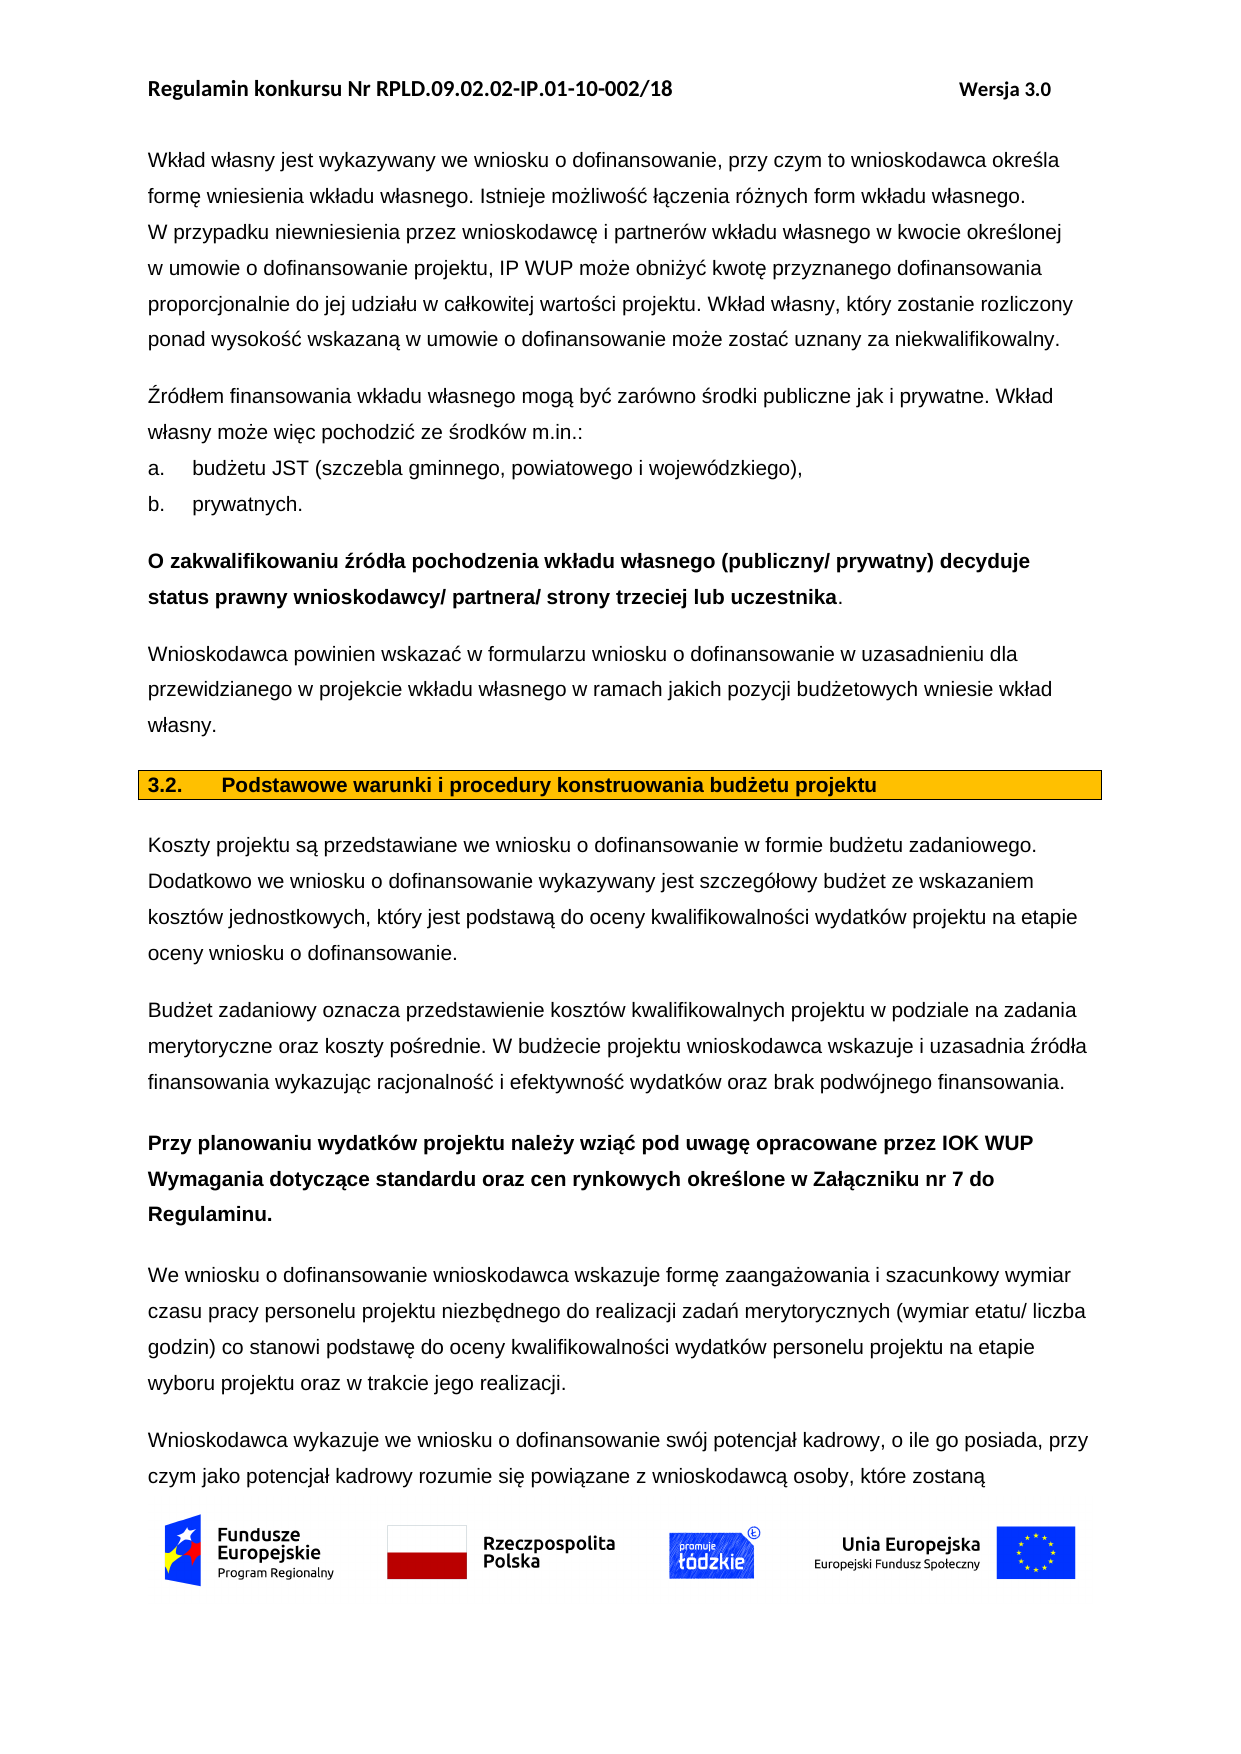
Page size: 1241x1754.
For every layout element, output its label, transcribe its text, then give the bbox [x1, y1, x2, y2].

text Koszty projektu są przedstawiane we wniosku o dofinansowanie w formie budżetu zadaniowego. Dodatkowo we wniosku o dofinansowanie wykazywany jest szczegółowy budżet ze wskazaniem kosztów jednostkowych, który jest podstawą do oceny kwalifikowalności wydatków projektu na etapie oceny wniosku o dofinansowanie. [148, 833, 1093, 965]
list prywatnych. [148, 492, 1093, 516]
text O zakwalifikowaniu źródła pochodzenia wkładu własnego (publiczny/ prywatny) decyduje status prawny wnioskodawcy/ partnera/ strony trzeciej lub uczestnika. [148, 549, 1093, 608]
text Budżet zadaniowy oznacza przedstawienie kosztów kwalifikowalnych projektu w podziale na zadania merytoryczne oraz koszty pośrednie. W budżecie projektu wnioskodawca wskazuje i uzasadnia źródła finansowania wykazując racjonalność i efektywność wydatków oraz brak podwójnego finansowania. [148, 998, 1093, 1093]
text We wniosku o dofinansowanie wnioskodawca wskazuje formę zaangażowania i szacunkowy wymiar czasu pracy personelu projektu niezbędnego do realizacji zadań merytorycznych (wymiar etatu/ liczba godzin) co stanowi podstawę do oceny kwalifikowalności wydatków personelu projektu na etapie wyboru projektu oraz w trakcie jego realizacji. [148, 1263, 1093, 1395]
picture [147, 1496, 1093, 1604]
list Podstawowe warunki i procedury konstruowania budżetu projektu [139, 771, 1101, 799]
text Wkład własny jest wykazywany we wniosku o dofinansowanie, przy czym to wnioskodawca określa formę wniesienia wkładu własnego. Istnieje możliwość łączenia różnych form wkładu własnego. W przypadku niewniesienia przez wnioskodawcę i partnerów wkładu własnego w kwocie określonej w umowie o dofinansowanie projektu, IP WUP może obniżyć kwotę przyznanego dofinansowania proporcjonalnie do jej udziału w całkowitej wartości projektu. Wkład własny, który zostanie rozliczony ponad wysokość wskazaną w umowie o dofinansowanie może zostać uznany za niekwalifikowalny. [148, 148, 1093, 351]
text Źródłem finansowania wkładu własnego mogą być zarówno środki publiczne jak i prywatne. Wkład własny może więc pochodzić ze środków m.in.: [148, 384, 1093, 444]
text Wnioskodawca powinien wskazać w formularzu wniosku o dofinansowanie w uzasadnieniu dla przewidzianego w projekcie wkładu własnego w ramach jakich pozycji budżetowych wniesie wkład własny. [148, 641, 1093, 737]
text Przy planowaniu wydatków projektu należy wziąć pod uwagę opracowane przez IOK WUP Wymagania dotyczące standardu oraz cen rynkowych określone w Załączniku nr 7 do Regulaminu. [148, 1130, 1093, 1226]
list budżetu JST (szczebla gminnego, powiatowego i wojewódzkiego), [148, 456, 1093, 480]
